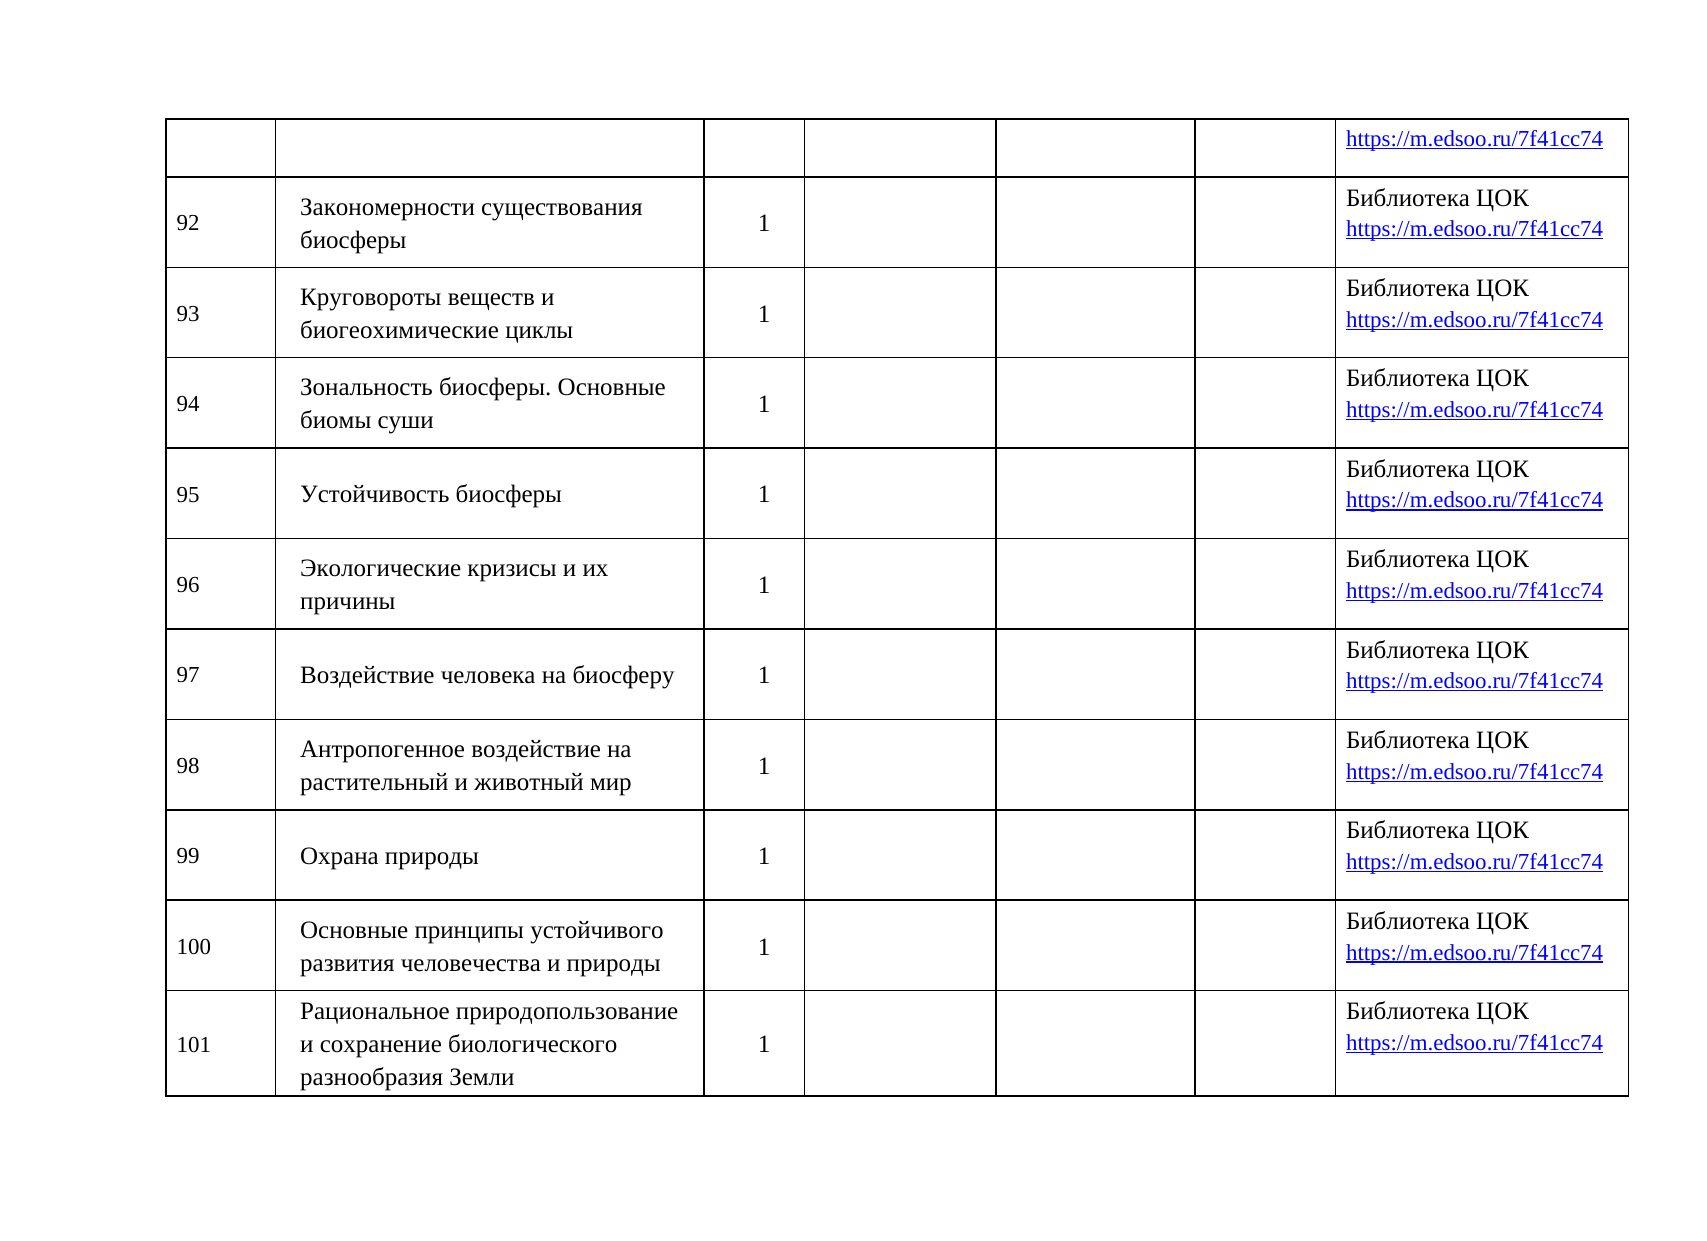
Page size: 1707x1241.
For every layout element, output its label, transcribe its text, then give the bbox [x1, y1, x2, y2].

table_cell [1196, 268, 1335, 357]
table_cell [805, 630, 995, 718]
table_cell 1 [705, 268, 804, 357]
table_cell Воздействие человека на биосферу [276, 630, 703, 718]
table_cell Зональность биосферы. Основные биомы суши [276, 358, 703, 447]
table_cell [997, 811, 1194, 899]
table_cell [1336, 120, 1628, 176]
table_cell [805, 358, 995, 447]
table_cell [1196, 630, 1335, 718]
table_cell 98 [167, 720, 275, 809]
table_cell Библиотека ЦОК https://m.edsoo.ru/7f41cc74 [1336, 358, 1628, 447]
table_cell Экологические кризисы и их причины [276, 539, 703, 628]
table_cell 94 [167, 358, 275, 447]
table_cell Антропогенное воздействие на растительный и животный мир [276, 720, 703, 809]
table_cell 96 [167, 539, 275, 628]
table_cell [805, 811, 995, 899]
table_cell Устойчивость биосферы [276, 449, 703, 538]
table_cell [805, 120, 995, 176]
table_cell [1196, 811, 1335, 899]
table_cell 101 [167, 991, 275, 1095]
table_cell 1 [705, 630, 804, 718]
table_cell [997, 539, 1194, 628]
table_cell [1196, 358, 1335, 447]
table_cell 93 [167, 268, 275, 357]
table_cell 1 [705, 358, 804, 447]
table_cell [805, 449, 995, 538]
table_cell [1336, 178, 1628, 266]
table_cell Библиотека ЦОК https://m.edsoo.ru/7f41cc74 [1336, 268, 1628, 357]
table_cell 99 [167, 811, 275, 899]
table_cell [276, 120, 703, 176]
table_cell 92 [167, 178, 275, 266]
table_cell [805, 268, 995, 357]
table_cell [1196, 449, 1335, 538]
table_cell [997, 268, 1194, 357]
table_cell [997, 901, 1194, 990]
table_cell 1 [705, 449, 804, 538]
table_cell 1 [705, 539, 804, 628]
table_cell [1196, 720, 1335, 809]
table_cell [997, 120, 1194, 176]
table_cell [1196, 991, 1335, 1095]
table_cell [1196, 120, 1335, 176]
table_cell 91 [167, 120, 275, 176]
table_cell 95 [167, 449, 275, 538]
table_cell 100 [167, 901, 275, 990]
table_cell 1 [705, 811, 804, 899]
table_cell Библиотека ЦОК https://m.edsoo.ru/7f41cc74 [1336, 449, 1628, 538]
table_cell 1 [705, 901, 804, 990]
table_cell Охрана природы [276, 811, 703, 899]
table_cell Библиотека ЦОК https://m.edsoo.ru/7f41cc74 [1336, 720, 1628, 809]
table_cell 1 [705, 178, 804, 266]
table_cell [1196, 178, 1335, 266]
table_cell [805, 178, 995, 266]
table_cell [805, 901, 995, 990]
table_cell [997, 991, 1194, 1095]
table_cell Рациональное природопользование и сохранение биологического разнообразия Земли [276, 991, 703, 1095]
table_cell Библиотека ЦОК https://m.edsoo.ru/7f41cc74 [1336, 630, 1628, 718]
table_cell [997, 720, 1194, 809]
table_cell 1 [705, 120, 804, 176]
table_cell [997, 449, 1194, 538]
table_cell [805, 539, 995, 628]
table_cell [805, 720, 995, 809]
table_cell [997, 358, 1194, 447]
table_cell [1336, 991, 1628, 1095]
table_cell [997, 178, 1194, 266]
table_cell [1196, 539, 1335, 628]
table_cell Круговороты веществ и биогеохимические циклы [276, 268, 703, 357]
table_cell [805, 991, 995, 1095]
table_cell 1 [705, 991, 804, 1095]
table_cell [997, 630, 1194, 718]
table_cell Библиотека ЦОК https://m.edsoo.ru/7f41cc74 [1336, 811, 1628, 899]
table_cell Библиотека ЦОК https://m.edsoo.ru/7f41cc74 [1336, 539, 1628, 628]
table_cell Основные принципы устойчивого развития человечества и природы [276, 901, 703, 990]
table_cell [1336, 901, 1628, 990]
table_cell 97 [167, 630, 275, 718]
table_cell 1 [705, 720, 804, 809]
table_cell Закономерности существования биосферы [276, 178, 703, 266]
table_cell [1196, 901, 1335, 990]
